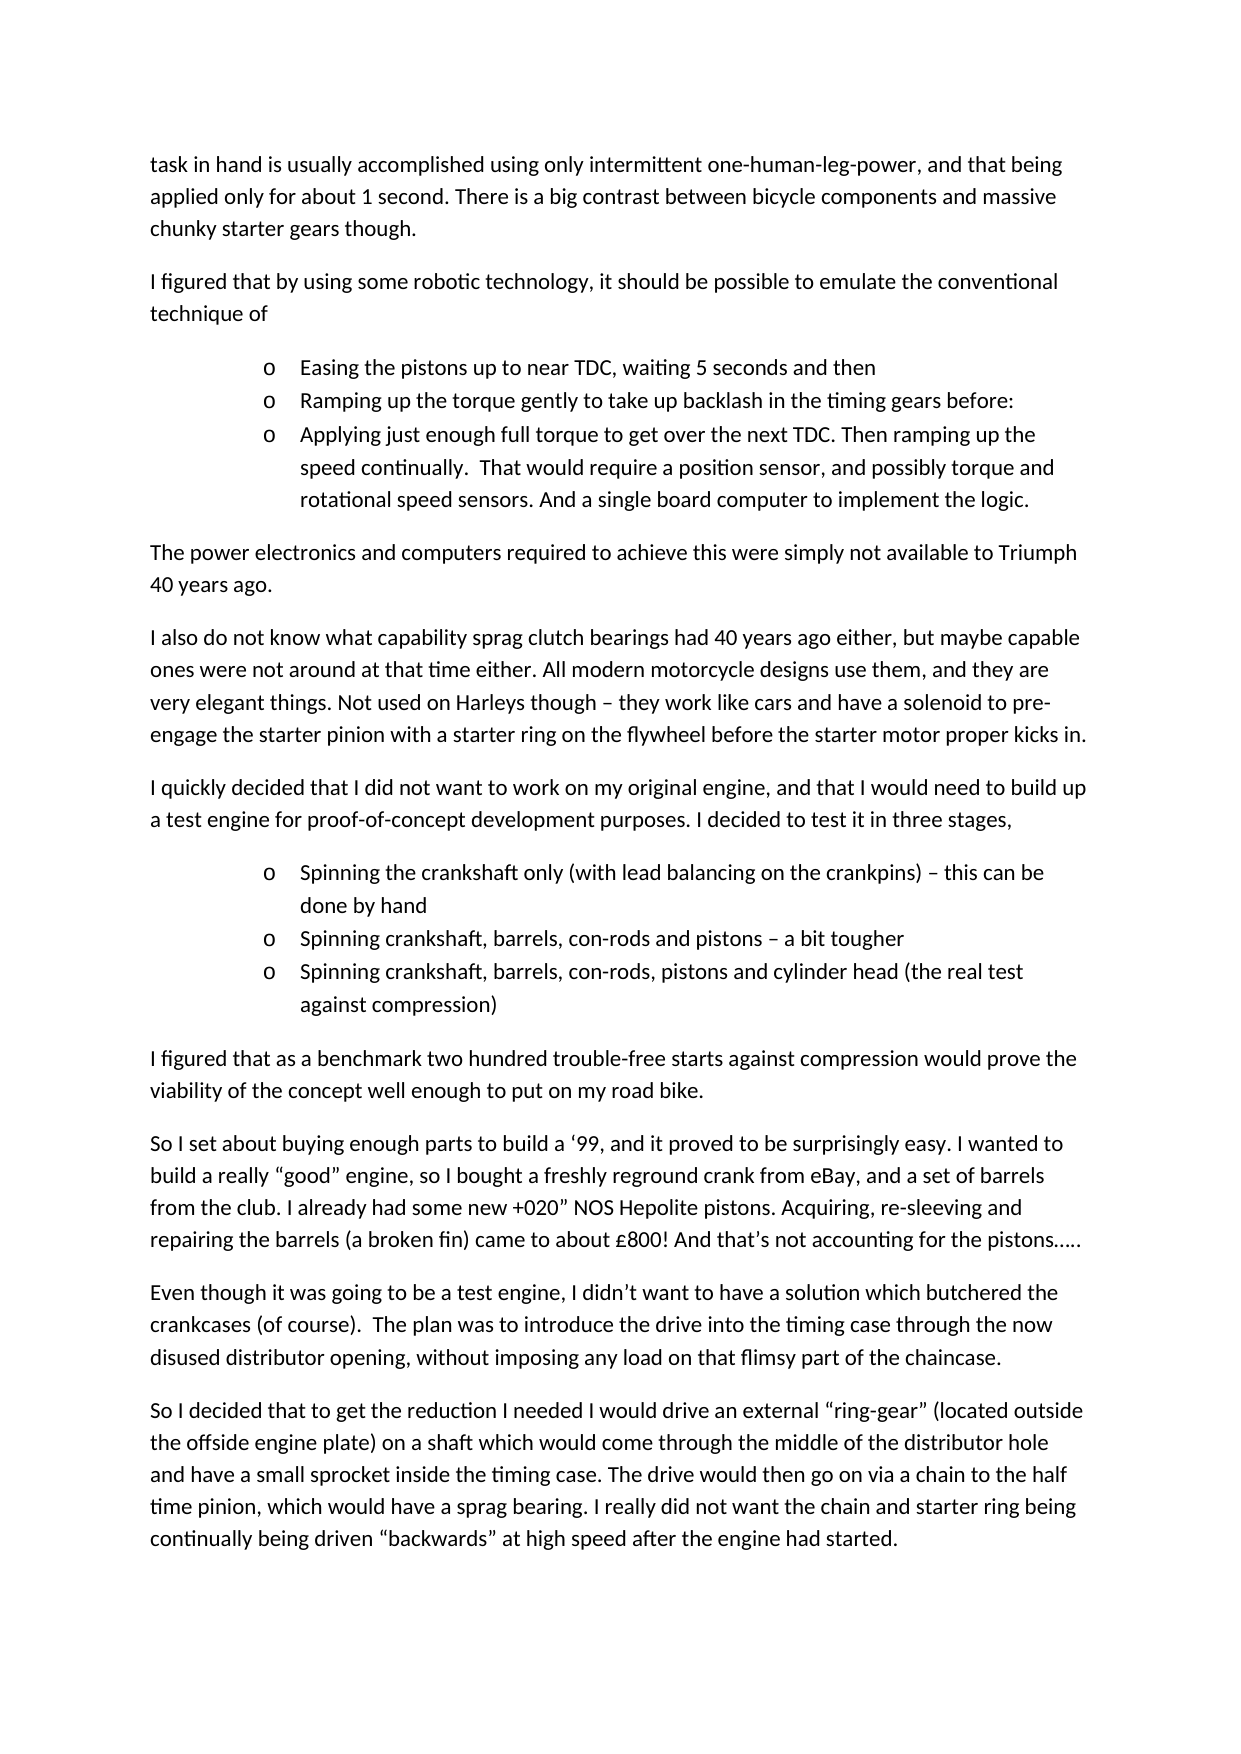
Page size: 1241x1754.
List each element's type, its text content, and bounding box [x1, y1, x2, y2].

list Easing the pistons up to near TDC, waiting 5 seconds and then [262, 353, 1090, 382]
text So I set about buying enough parts to build a ‘99, and it proved to be surprisingly easy. I wanted to build a really “good” engine, so I bought a freshly reground crank from eBay, and a set of barrels from the club. I already had some new +020” NOS Hepolite pistons. Acquiring, re-sleeving and repairing the barrels (a broken fin) came to about £800! And that’s not accounting for the pistons….. [150, 1129, 1090, 1253]
list Spinning the crankshaft only (with lead balancing on the crankpins) – this can be done by hand [262, 858, 1090, 919]
text So I decided that to get the reduction I needed I would drive an external “ring-gear” (located outside the offside engine plate) on a shaft which would come through the middle of the distributor hole and have a small sprocket inside the timing case. The drive would then go on via a chain to the half time pinion, which would have a sprag bearing. I really did not want the chain and starter ring being continually being driven “backwards” at high speed after the engine had started. [150, 1396, 1090, 1553]
text I quickly decided that I did not want to work on my original engine, and that I would need to build up a test engine for proof-of-concept development purposes. I decided to test it in three stages, [150, 773, 1090, 833]
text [150, 150, 1090, 242]
text I also do not know what capability sprag clutch bearings had 40 years ago either, but maybe capable ones were not around at that time either. All modern motorcycle designs use them, and they are very elegant things. Not used on Harleys though – they work like cars and have a solenoid to pre-engage the starter pinion with a starter ring on the flywheel before the starter motor proper kicks in. [150, 623, 1090, 748]
list Ramping up the torque gently to take up backlash in the timing gears before: [262, 386, 1090, 415]
text I figured that as a benchmark two hundred trouble-free starts against compression would prove the viability of the concept well enough to put on my road bike. [150, 1044, 1090, 1104]
text The power electronics and computers required to achieve this were simply not available to Triumph 40 years ago. [150, 538, 1090, 598]
text Even though it was going to be a test engine, I didn’t want to have a solution which butchered the crankcases (of course). The plan was to introduce the drive into the timing case through the now disused distributor opening, without imposing any load on that flimsy part of the chaincase. [150, 1278, 1090, 1371]
list Spinning crankshaft, barrels, con-rods and pistons – a bit tougher [262, 924, 1090, 953]
list Applying just enough full torque to get over the next TDC. Then ramping up the speed continually. That would require a position sensor, and possibly torque and rotational speed sensors. And a single board computer to implement the logic. [262, 420, 1090, 513]
list Spinning crankshaft, barrels, con-rods, pistons and cylinder head (the real test against compression) [262, 957, 1090, 1019]
text I figured that by using some robotic technology, it should be possible to emulate the conventional technique of [150, 267, 1090, 328]
